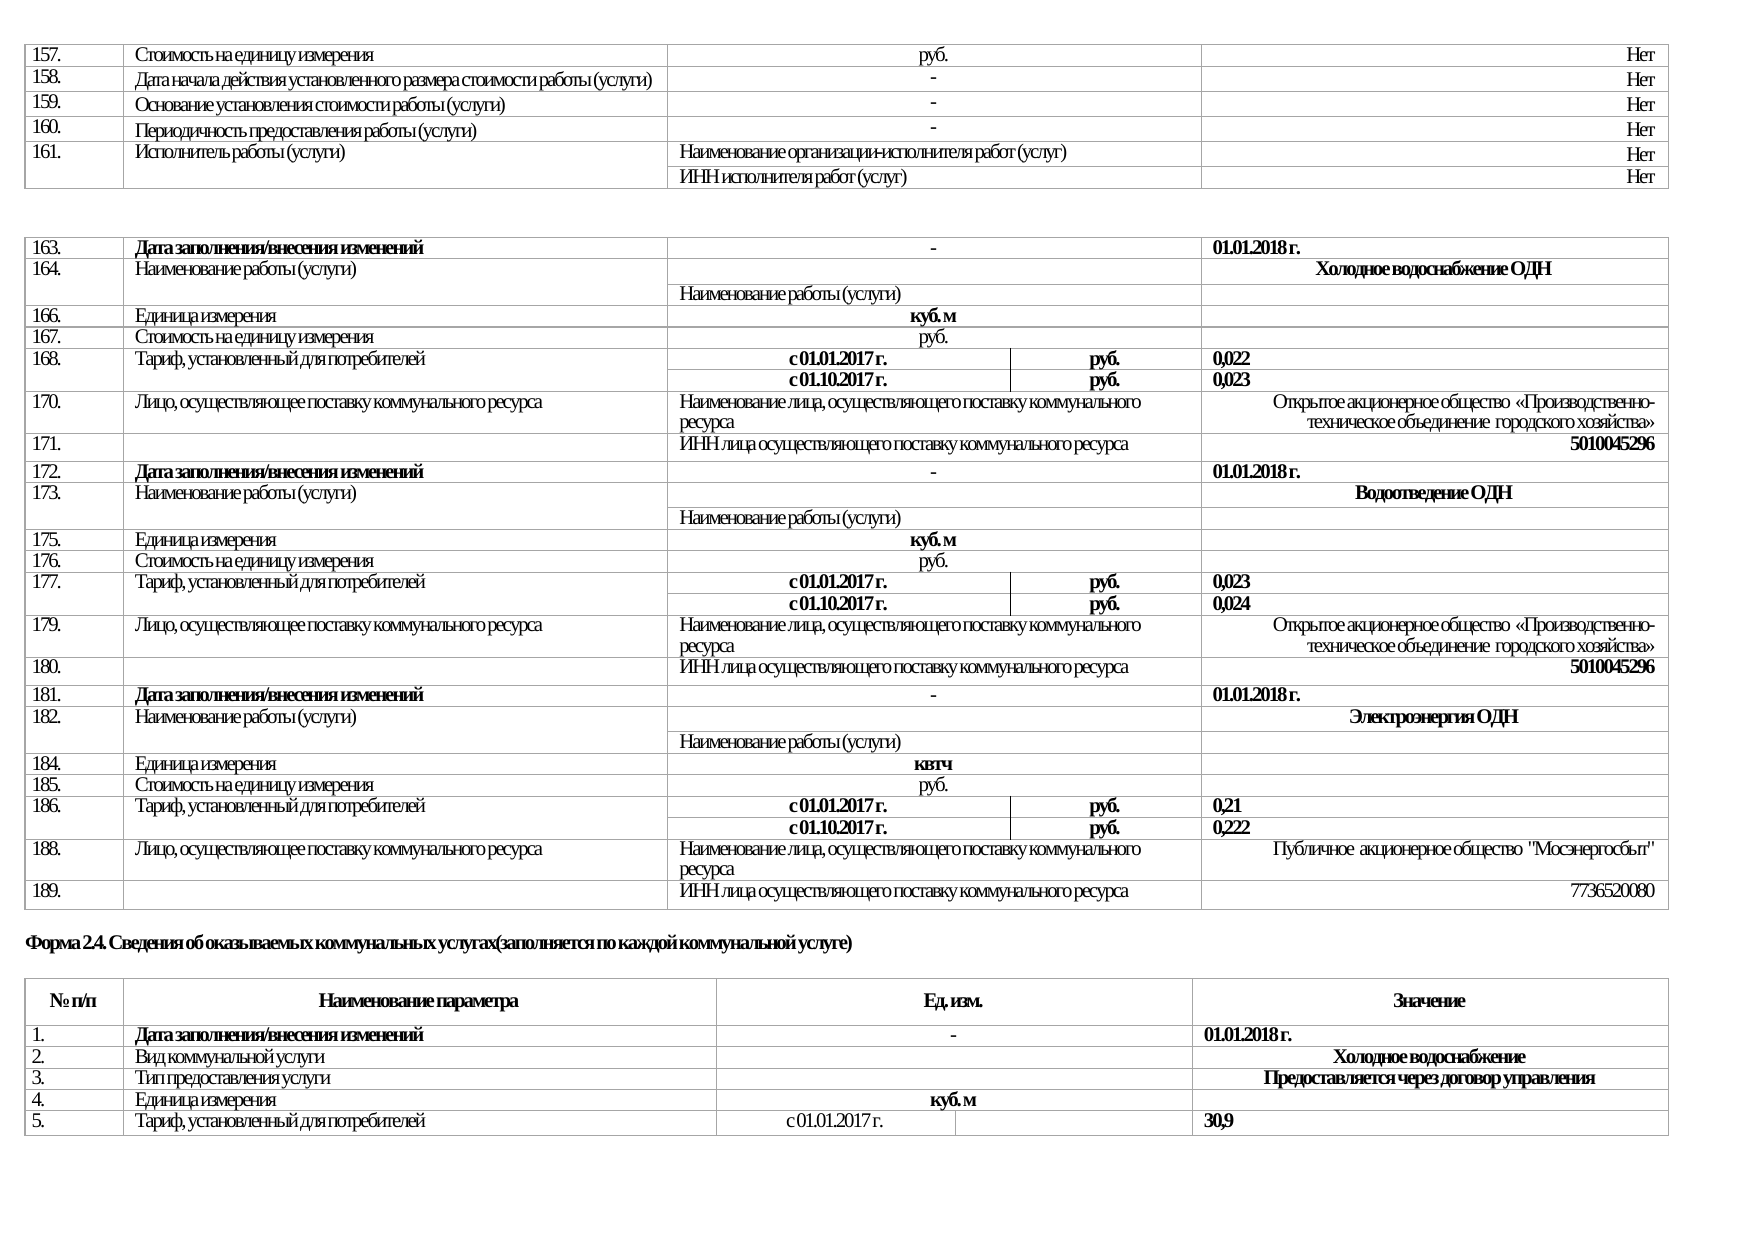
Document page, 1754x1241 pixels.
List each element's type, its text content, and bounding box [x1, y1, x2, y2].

table_cell [26, 1047, 123, 1067]
table_cell с 01.01.2017 г. [668, 349, 1010, 369]
table_cell 0,022 [1202, 349, 1668, 369]
table_cell - [668, 92, 1201, 116]
table_cell руб. [1011, 818, 1201, 838]
table_cell - [668, 117, 1201, 141]
table_cell Нет [1202, 167, 1668, 188]
table_cell Предоставляется через договор управления [1193, 1069, 1668, 1089]
table_cell Лицо, осуществляющее поставку коммунального ресурса [124, 392, 667, 433]
table_cell [1202, 551, 1668, 572]
table_cell Единица измерения [124, 1090, 716, 1110]
table_cell Наименование работы (услуги) [124, 483, 667, 529]
table_cell Периодичность предоставления работы (услуги) [124, 117, 667, 141]
table_cell Наименование организации-исполнителя работ (услуг) [668, 142, 1201, 166]
table_cell 30,9 [1193, 1111, 1668, 1135]
table_cell [1202, 285, 1668, 305]
table_cell Дата заполнения/внесения изменений [124, 1026, 716, 1046]
table_cell Единица измерения [124, 530, 667, 550]
table_cell [26, 67, 123, 91]
table_cell Тариф, установленный для потребителей [124, 797, 667, 838]
table_cell [26, 616, 123, 657]
table_cell Наименование лица, осуществляющего поставку коммунального ресурса [668, 616, 1201, 657]
table_cell куб. м [668, 530, 1201, 550]
table_cell руб. [1011, 370, 1201, 391]
table_cell Дата начала действия установленного размера стоимости работы (услуги) [124, 67, 667, 91]
table_cell Тариф, установленный для потребителей [124, 349, 667, 391]
table_cell [1202, 306, 1668, 326]
table_cell с 01.10.2017 г. [668, 594, 1010, 614]
table_cell 0,21 [1202, 797, 1668, 817]
table_header № п/п [26, 979, 123, 1024]
table_header 01.01.2018 г. [1202, 238, 1668, 258]
table_cell [26, 658, 123, 684]
table_header Ед. изм. [717, 979, 1192, 1024]
table_cell 5010045296 [1202, 658, 1668, 684]
table_cell руб. [1011, 349, 1201, 369]
table_cell 01.01.2018 г. [1202, 462, 1668, 482]
table_cell Водоотведение ОДН [1202, 483, 1668, 507]
table_cell руб. [1011, 573, 1201, 593]
table_cell Нет [1202, 67, 1668, 91]
table_cell [1193, 1090, 1668, 1110]
table_cell [26, 434, 123, 461]
table_cell квтч [668, 754, 1201, 774]
table_cell Стоимость на единицу измерения [124, 551, 667, 572]
table_cell куб. м [717, 1090, 1192, 1110]
table_cell Холодное водоснабжение ОДН [1202, 259, 1668, 283]
table_cell [26, 573, 123, 614]
table_cell [26, 707, 123, 753]
table_header Наименование параметра [124, 979, 716, 1024]
table_cell [26, 45, 123, 66]
table_cell куб. м [668, 306, 1201, 326]
table_cell с 01.01.2017 г. [717, 1111, 955, 1135]
table_cell Тип предоставления услуги [124, 1069, 716, 1089]
table_cell Открытое акционерное общество «Производственно- техническое объединение городского хозяйства» [1202, 616, 1668, 657]
table_cell [26, 92, 123, 116]
table_cell Тариф, установленный для потребителей [124, 573, 667, 614]
table_cell с 01.01.2017 г. [668, 573, 1010, 593]
table_cell Стоимость на единицу измерения [124, 328, 667, 348]
table_cell [1202, 328, 1668, 348]
table_cell 0,222 [1202, 818, 1668, 838]
table_cell Наименование лица, осуществляющего поставку коммунального ресурса [668, 392, 1201, 433]
table_cell 0,024 [1202, 594, 1668, 614]
table_cell Единица измерения [124, 306, 667, 326]
table_cell Наименование лица, осуществляющего поставку коммунального ресурса [668, 840, 1201, 880]
table_cell Наименование работы (услуги) [668, 732, 1201, 753]
table_cell [124, 658, 667, 684]
table_cell [717, 1069, 1192, 1089]
table_cell [26, 840, 123, 880]
table_cell [26, 1111, 123, 1135]
table_cell 01.01.2018 г. [1202, 686, 1668, 706]
table_cell [26, 483, 123, 529]
table_cell [26, 1026, 123, 1046]
table_cell руб. [668, 328, 1201, 348]
table_cell [1202, 775, 1668, 796]
table_cell - [717, 1026, 1192, 1046]
table_cell Лицо, осуществляющее поставку коммунального ресурса [124, 840, 667, 880]
table_cell [668, 259, 1201, 283]
table_cell [26, 392, 123, 433]
table_cell [26, 797, 123, 838]
table_cell ИНН лица осуществляющего поставку коммунального ресурса [668, 658, 1201, 684]
table_cell Исполнитель работы (услуги) [124, 142, 667, 188]
table_cell [1202, 508, 1668, 529]
table_cell ИНН лица осуществляющего поставку коммунального ресурса [668, 881, 1201, 908]
table_cell Публичное акционерное общество "Мосэнергосбыт" [1202, 840, 1668, 880]
table_cell ИНН лица осуществляющего поставку коммунального ресурса [668, 434, 1201, 461]
table_cell [26, 1069, 123, 1089]
table_cell [26, 142, 123, 188]
table_header Значение [1193, 979, 1668, 1024]
table_cell [26, 462, 123, 482]
table_cell [26, 530, 123, 550]
table_cell [26, 259, 123, 305]
table_cell [124, 881, 667, 908]
table_cell Холодное водоснабжение [1193, 1047, 1668, 1067]
table_cell [1202, 754, 1668, 774]
table_cell Нет [1202, 92, 1668, 116]
table_cell Единица измерения [124, 754, 667, 774]
table_cell 01.01.2018 г. [1193, 1026, 1668, 1046]
table_cell с 01.10.2017 г. [668, 370, 1010, 391]
table_cell 7736520080 [1202, 881, 1668, 908]
table_cell [26, 754, 123, 774]
table_cell Открытое акционерное общество «Производственно- техническое объединение городского хозяйства» [1202, 392, 1668, 433]
table_cell [26, 686, 123, 706]
table_cell [26, 1090, 123, 1110]
table_cell руб. [668, 45, 1201, 66]
table_cell [668, 707, 1201, 731]
table_header - [668, 238, 1201, 258]
table_cell Нет [1202, 142, 1668, 166]
table_cell с 01.01.2017 г. [668, 797, 1010, 817]
table_cell Основание установления стоимости работы (услуги) [124, 92, 667, 116]
table_cell [1202, 732, 1668, 753]
table_cell Нет [1202, 45, 1668, 66]
table_cell [26, 328, 123, 348]
table_cell - [668, 686, 1201, 706]
table_cell [26, 349, 123, 391]
table_cell руб. [1011, 797, 1201, 817]
table_cell [124, 434, 667, 461]
table_header Дата заполнения/внесения изменений [124, 238, 667, 258]
table_cell руб. [1011, 594, 1201, 614]
table_cell 0,023 [1202, 573, 1668, 593]
table_cell [26, 117, 123, 141]
table_cell Стоимость на единицу измерения [124, 45, 667, 66]
table_cell [26, 306, 123, 326]
table_cell Наименование работы (услуги) [668, 285, 1201, 305]
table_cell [124, 1111, 716, 1135]
table_cell руб. [668, 775, 1201, 796]
text Форма 2.4. Сведения об оказываемых коммунальных услугах(заполняется по каждой коммунальной услуге) [25, 933, 1668, 954]
table_cell [1202, 530, 1668, 550]
table_cell Наименование работы (услуги) [124, 259, 667, 305]
table_cell ИНН исполнителя работ (услуг) [668, 167, 1201, 188]
table_cell - [668, 67, 1201, 91]
table_cell [668, 483, 1201, 507]
table_cell Наименование работы (услуги) [668, 508, 1201, 529]
table_cell Лицо, осуществляющее поставку коммунального ресурса [124, 616, 667, 657]
table_cell 0,023 [1202, 370, 1668, 391]
table_cell Наименование работы (услуги) [124, 707, 667, 753]
table_cell [717, 1047, 1192, 1067]
table_cell руб. [668, 551, 1201, 572]
table_cell [26, 551, 123, 572]
table_cell Нет [1202, 117, 1668, 141]
table_cell Вид коммунальной услуги [124, 1047, 716, 1067]
table_cell Стоимость на единицу измерения [124, 775, 667, 796]
table_cell [26, 775, 123, 796]
table_header [26, 238, 123, 258]
table_cell Дата заполнения/внесения изменений [124, 686, 667, 706]
table_cell - [668, 462, 1201, 482]
table_cell [956, 1111, 1192, 1135]
table_cell Электроэнергия ОДН [1202, 707, 1668, 731]
table_cell 5010045296 [1202, 434, 1668, 461]
table_cell с 01.10.2017 г. [668, 818, 1010, 838]
table_cell [26, 881, 123, 908]
table_cell Дата заполнения/внесения изменений [124, 462, 667, 482]
